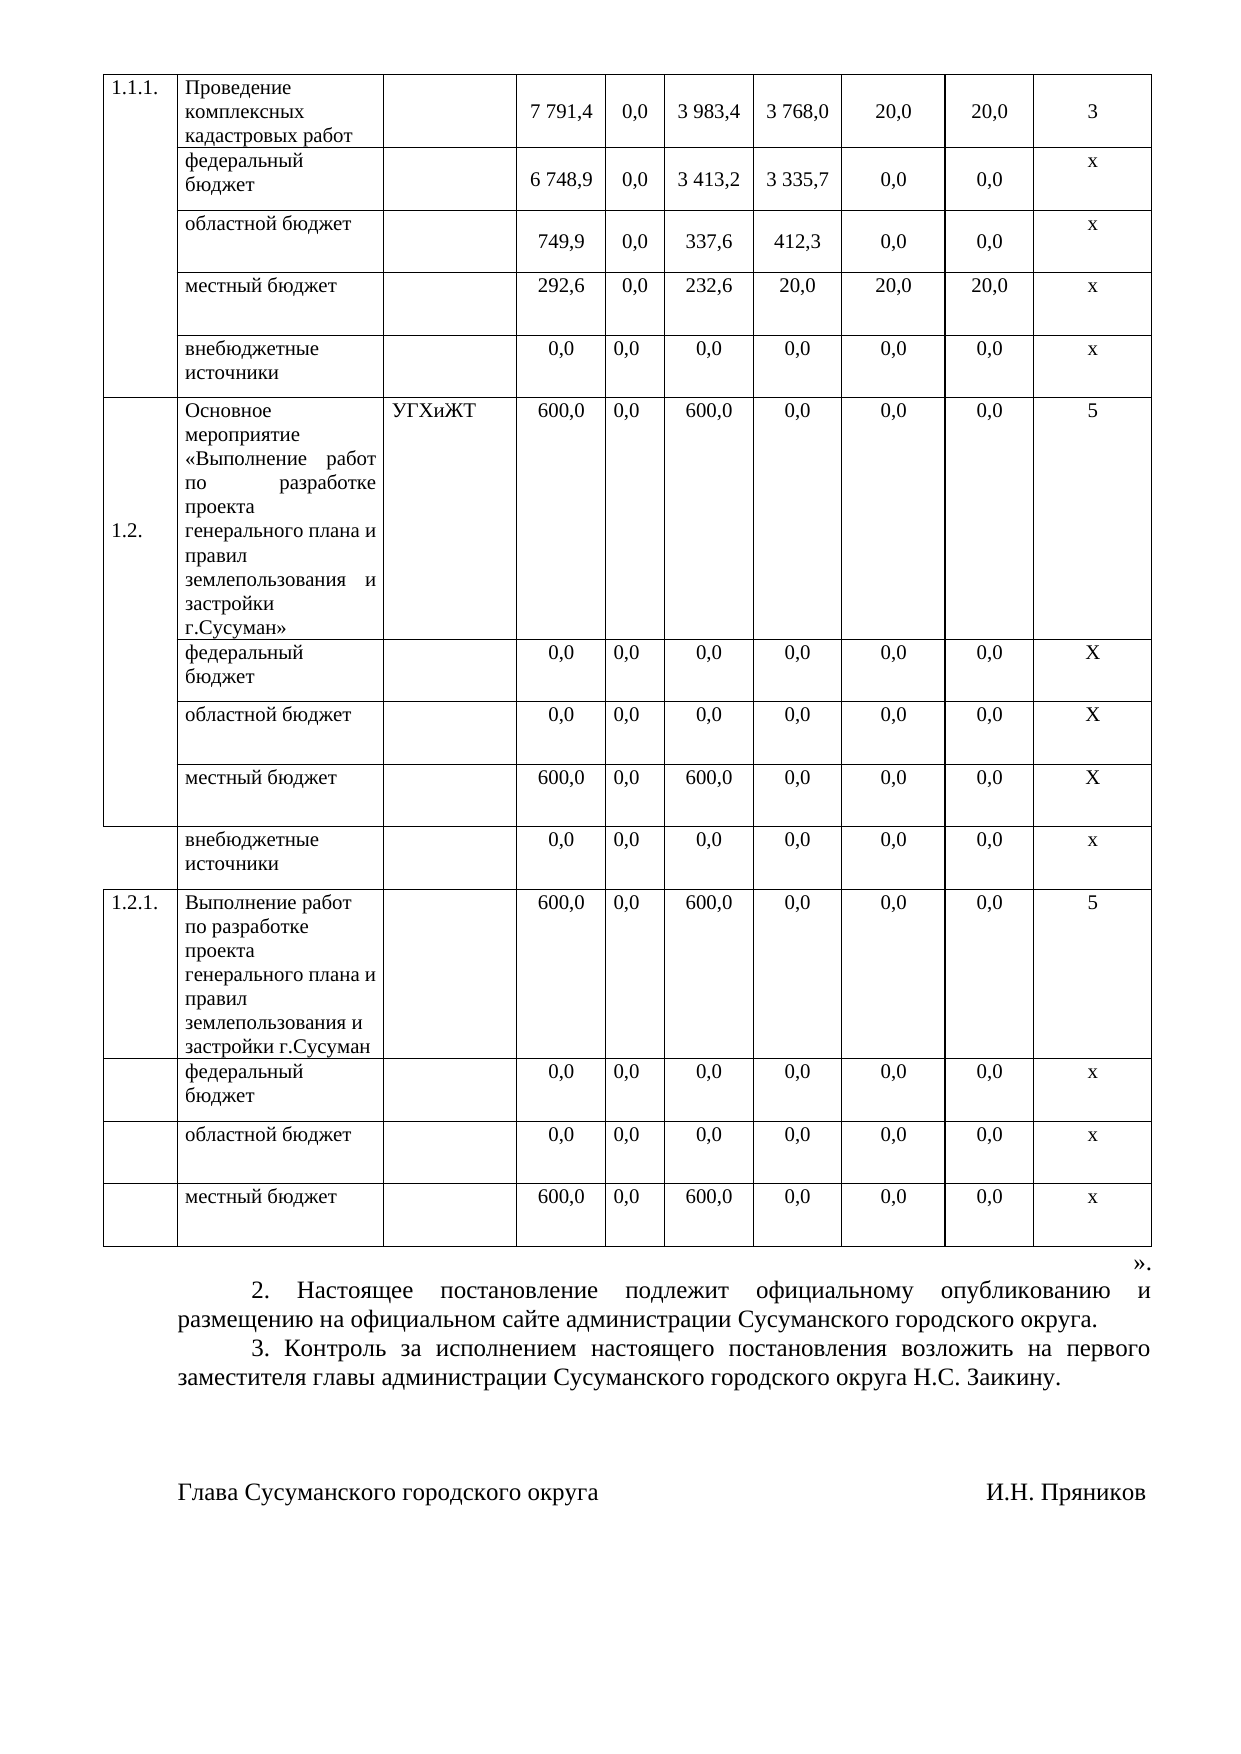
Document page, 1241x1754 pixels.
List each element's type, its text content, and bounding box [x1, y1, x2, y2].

table_cell 1.2.1. [104, 890, 177, 1058]
table_cell 3 983,4 [665, 75, 753, 147]
table_cell 0,0 [665, 702, 753, 764]
table_cell [384, 765, 516, 826]
table_cell 0,0 [842, 148, 944, 209]
table_cell х [1034, 1184, 1151, 1246]
table_cell 0,0 [606, 702, 664, 764]
table_cell 337,6 [665, 211, 753, 272]
table_cell 0,0 [946, 827, 1033, 889]
table_cell 0,0 [946, 702, 1033, 764]
table_cell 0,0 [842, 702, 944, 764]
table_cell 3 768,0 [754, 75, 841, 147]
table_cell 600,0 [517, 765, 605, 826]
table_cell 600,0 [517, 1184, 605, 1246]
table_cell областной бюджет [178, 702, 383, 764]
table_cell федеральный бюджет [178, 148, 383, 209]
table_cell х [1034, 336, 1151, 397]
table_cell 0,0 [842, 640, 944, 701]
table_cell Х [1034, 640, 1151, 701]
table_cell 0,0 [842, 211, 944, 272]
table_cell внебюджетные источники [178, 336, 383, 397]
table_cell 7 791,4 [517, 75, 605, 147]
table_cell 0,0 [606, 1184, 664, 1246]
table_cell [104, 1059, 177, 1121]
table_cell 3 [1034, 75, 1151, 147]
table_cell 0,0 [842, 1122, 944, 1183]
text ». [177, 1247, 1152, 1276]
table_cell 600,0 [665, 398, 753, 639]
table_cell 0,0 [754, 398, 841, 639]
text Глава Сусуманского городского округа И.Н. Пряников [177, 1477, 1152, 1506]
table_cell 20,0 [842, 75, 944, 147]
table_cell местный бюджет [178, 1184, 383, 1246]
table_cell УГХиЖТ [384, 398, 516, 639]
table_cell 0,0 [665, 640, 753, 701]
table_cell х [1034, 1122, 1151, 1183]
table_cell 0,0 [606, 273, 664, 334]
table_cell 0,0 [946, 890, 1033, 1058]
table_cell федеральный бюджет [178, 1059, 383, 1121]
table_cell 232,6 [665, 273, 753, 334]
table_cell 0,0 [606, 398, 664, 639]
table_cell 0,0 [754, 336, 841, 397]
table_cell 0,0 [946, 398, 1033, 639]
table_cell областной бюджет [178, 1122, 383, 1183]
table_cell [384, 211, 516, 272]
table_cell 0,0 [517, 1122, 605, 1183]
table_cell 0,0 [842, 890, 944, 1058]
table_cell 600,0 [517, 398, 605, 639]
table_cell х [1034, 827, 1151, 889]
table_cell 0,0 [517, 336, 605, 397]
table_cell 0,0 [946, 765, 1033, 826]
table_cell 600,0 [665, 1184, 753, 1246]
table_cell 0,0 [606, 1122, 664, 1183]
table_cell [384, 148, 516, 209]
table_cell [104, 1184, 177, 1246]
table_cell [384, 1059, 516, 1121]
table_cell 0,0 [665, 827, 753, 889]
table_cell х [1034, 148, 1151, 209]
table_cell 0,0 [946, 1059, 1033, 1121]
table_cell 5 [1034, 398, 1151, 639]
table_cell [384, 702, 516, 764]
table_cell 0,0 [606, 336, 664, 397]
table_cell [104, 1122, 177, 1183]
table_cell 0,0 [517, 1059, 605, 1121]
table_cell 0,0 [665, 1122, 753, 1183]
table_cell 0,0 [842, 827, 944, 889]
table_cell 292,6 [517, 273, 605, 334]
table_cell 0,0 [754, 1122, 841, 1183]
table_cell 0,0 [754, 702, 841, 764]
table_cell [384, 273, 516, 334]
table_cell 0,0 [842, 398, 944, 639]
table_cell 0,0 [842, 1059, 944, 1121]
table_cell 0,0 [842, 765, 944, 826]
table_cell 3 413,2 [665, 148, 753, 209]
table_cell местный бюджет [178, 273, 383, 334]
table_cell 6 748,9 [517, 148, 605, 209]
table_cell 20,0 [946, 273, 1033, 334]
table_cell Проведение комплексных кадастровых работ [178, 75, 383, 147]
table_cell [384, 75, 516, 147]
table_cell 5 [1034, 890, 1151, 1058]
table_cell 0,0 [606, 765, 664, 826]
table_cell 0,0 [606, 827, 664, 889]
table_cell х [1034, 211, 1151, 272]
table_cell 0,0 [606, 148, 664, 209]
table_cell 0,0 [754, 827, 841, 889]
table_cell Основное мероприятие «Выполнение работ по разработке проекта генерального плана и правил землепользования и застройки г.Сусуман» [178, 398, 383, 639]
table_cell 0,0 [842, 336, 944, 397]
table_cell 0,0 [842, 1184, 944, 1246]
table_cell 0,0 [606, 1059, 664, 1121]
text 3. Контроль за исполнением настоящего постановления возложить на первого заместителя главы администрации Сусуманского городского округа Н.С. Заикину. [177, 1333, 1152, 1391]
table_cell 0,0 [946, 1122, 1033, 1183]
table_cell областной бюджет [178, 211, 383, 272]
table_cell 0,0 [754, 640, 841, 701]
table_cell 1.1.1. [104, 75, 177, 397]
text 2. Настоящее постановление подлежит официальному опубликованию и размещению на официальном сайте администрации Сусуманского городского округа. [177, 1276, 1152, 1333]
table_cell [384, 1122, 516, 1183]
table_cell Х [1034, 765, 1151, 826]
table_cell 0,0 [754, 890, 841, 1058]
table_cell 412,3 [754, 211, 841, 272]
table_cell 20,0 [754, 273, 841, 334]
table_cell [384, 1184, 516, 1246]
table_cell 0,0 [754, 1184, 841, 1246]
table_cell 0,0 [754, 1059, 841, 1121]
table_cell 749,9 [517, 211, 605, 272]
table_cell 20,0 [946, 75, 1033, 147]
table_cell 0,0 [946, 640, 1033, 701]
table_cell 0,0 [946, 211, 1033, 272]
table_cell [384, 827, 516, 889]
table_cell Х [1034, 702, 1151, 764]
table_cell 0,0 [517, 702, 605, 764]
table_cell 600,0 [517, 890, 605, 1058]
table_cell х [1034, 1059, 1151, 1121]
table_cell федеральный бюджет [178, 640, 383, 701]
table_cell [384, 336, 516, 397]
table_cell 0,0 [606, 640, 664, 701]
table_cell 0,0 [946, 148, 1033, 209]
table_cell 600,0 [665, 765, 753, 826]
table_cell 0,0 [517, 640, 605, 701]
table_cell 20,0 [842, 273, 944, 334]
table_cell местный бюджет [178, 765, 383, 826]
table_cell 0,0 [606, 75, 664, 147]
table_cell 0,0 [946, 1184, 1033, 1246]
table_cell [384, 890, 516, 1058]
table_cell х [1034, 273, 1151, 334]
table_cell 0,0 [606, 211, 664, 272]
table_cell 0,0 [665, 336, 753, 397]
table_cell 0,0 [754, 765, 841, 826]
table_cell 1.2. [104, 398, 177, 826]
table_cell внебюджетные источники [178, 827, 383, 889]
table_cell 600,0 [665, 890, 753, 1058]
table_cell [384, 640, 516, 701]
table_cell 0,0 [665, 1059, 753, 1121]
table_cell 3 335,7 [754, 148, 841, 209]
table_cell 0,0 [946, 336, 1033, 397]
table_cell 0,0 [517, 827, 605, 889]
table_cell Выполнение работ по разработке проекта генерального плана и правил землепользования и застройки г.Сусуман [178, 890, 383, 1058]
table_cell 0,0 [606, 890, 664, 1058]
